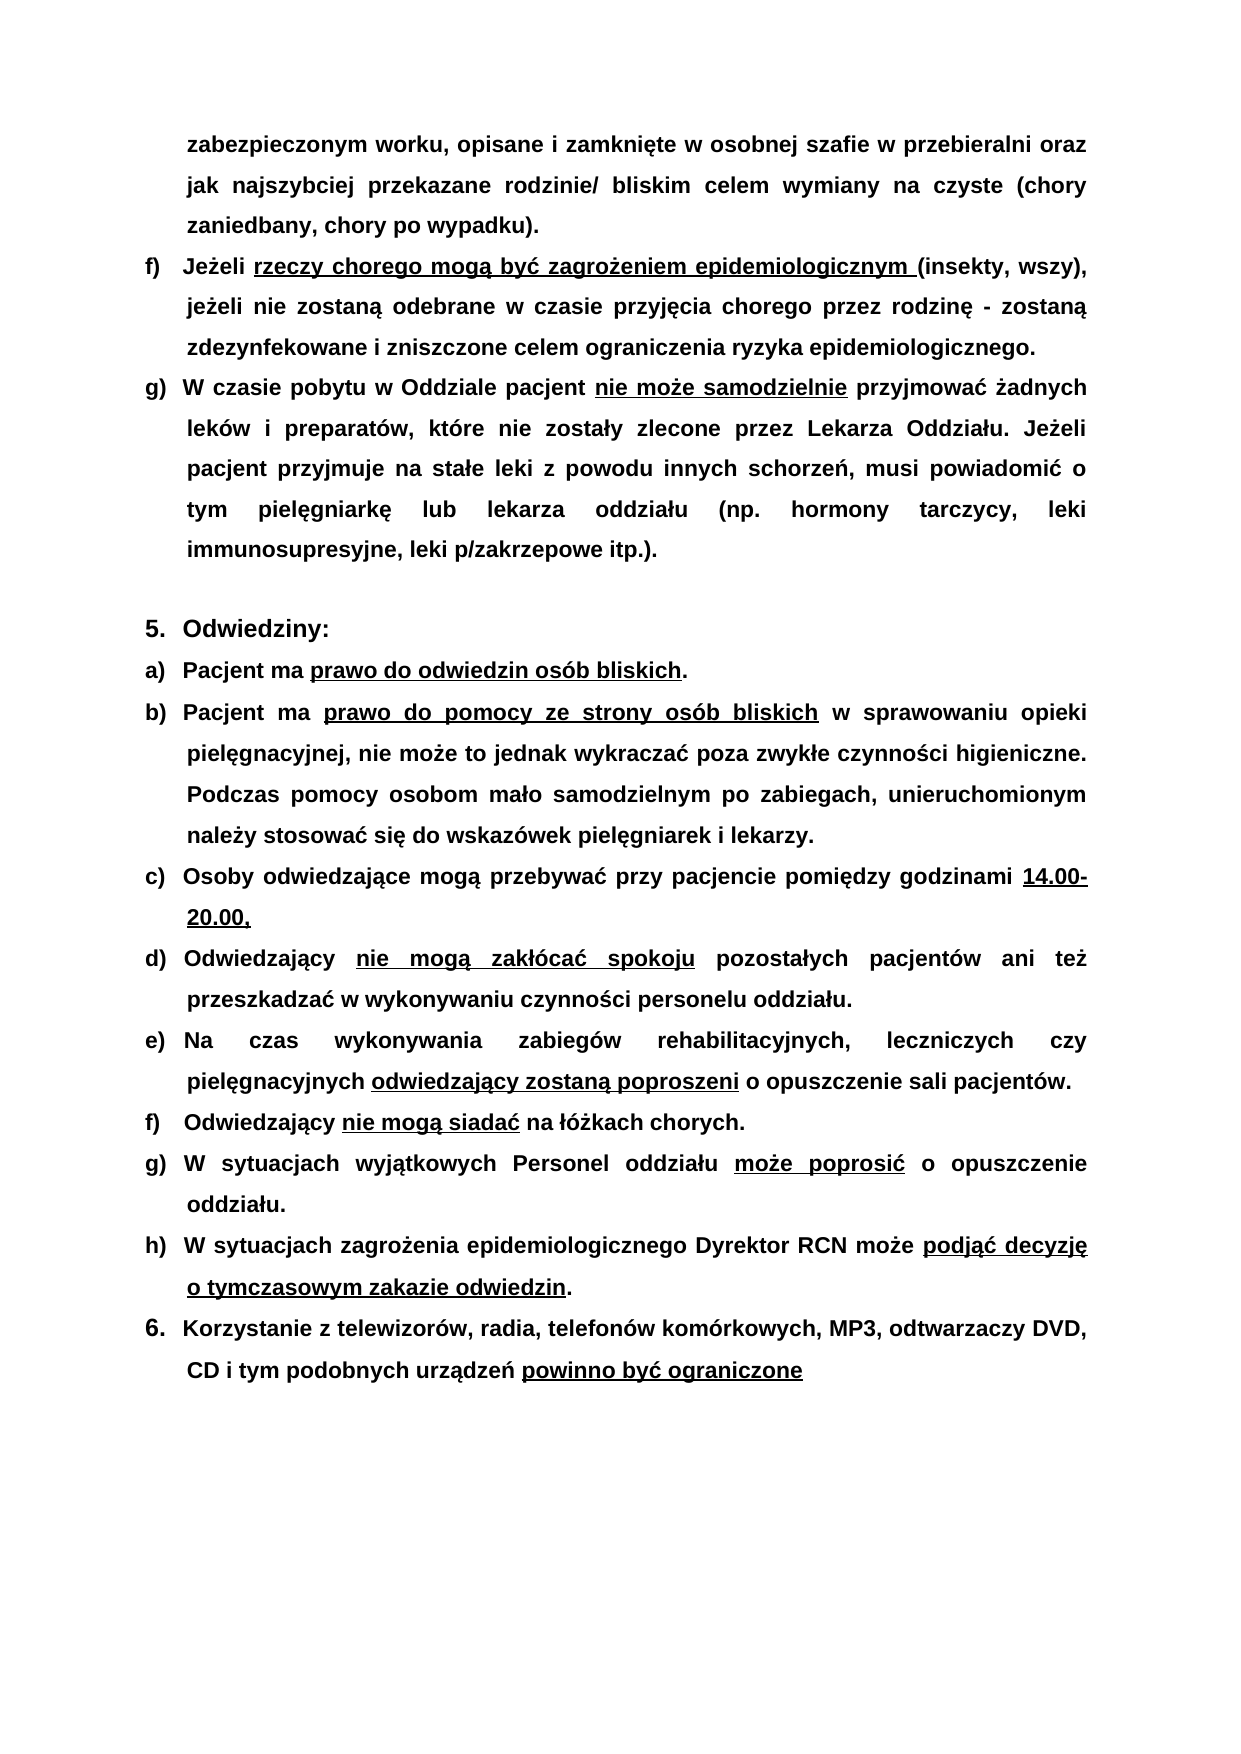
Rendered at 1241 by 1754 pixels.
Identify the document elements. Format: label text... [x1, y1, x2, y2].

list Pacjent ma prawo do pomocy ze strony osób bliskich w sprawowaniu opieki pielęgnacyjnej, nie może to jednak wykraczać poza zwykłe czynności higieniczne. Podczas pomocy osobom mało samodzielnym po zabiegach, unieruchomionym należy stosować się do wskazówek pielęgniarek i lekarzy. [145, 687, 1087, 851]
list Pacjent ma prawo do odwiedzin osób bliskich. [145, 646, 1087, 687]
list Korzystanie z telewizorów, radia, telefonów komórkowych, MP3, odtwarzaczy DVD, CD i tym podobnych urządzeń powinno być ograniczone [145, 1303, 1087, 1386]
list W czasie pobytu w Oddziale pacjent nie może samodzielnie przyjmować żadnych leków i preparatów, które nie zostały zlecone przez Lekarza Oddziału. Jeżeli pacjent przyjmuje na stałe leki z powodu innych schorzeń, musi powiadomić o tym pielęgniarkę lub lekarza oddziału (np. hormony tarczycy, leki immunosupresyjne, leki p/zakrzepowe itp.). [145, 363, 1087, 566]
list W sytuacjach wyjątkowych Personel oddziału może poprosić o opuszczenie oddziału. [145, 1138, 1087, 1221]
list W sytuacjach zagrożenia epidemiologicznego Dyrektor RCN może podjąć decyzję o tymczasowym zakazie odwiedzin. [145, 1221, 1087, 1303]
list Odwiedzający nie mogą siadać na łóżkach chorych. [145, 1097, 1087, 1138]
list Jeżeli rzeczy chorego mogą być zagrożeniem epidemiologicznym (insekty, wszy), jeżeli nie zostaną odebrane w czasie przyjęcia chorego przez rodzinę - zostaną zdezynfekowane i zniszczone celem ograniczenia ryzyka epidemiologicznego. [145, 242, 1087, 363]
text zabezpieczonym worku, opisane i zamknięte w osobnej szafie w przebieralni oraz jak najszybciej przekazane rodzinie/ bliskim celem wymiany na czyste (chory zaniedbany, chory po wypadku). [187, 120, 1087, 242]
list Odwiedziny: [145, 605, 1087, 646]
list Osoby odwiedzające mogą przebywać przy pacjencie pomiędzy godzinami 14.00-20.00, [145, 851, 1087, 933]
list Odwiedzający nie mogą zakłócać spokoju pozostałych pacjentów ani też przeszkadzać w wykonywaniu czynności personelu oddziału. [145, 933, 1087, 1015]
list Na czas wykonywania zabiegów rehabilitacyjnych, leczniczych czy pielęgnacyjnych odwiedzający zostaną poproszeni o opuszczenie sali pacjentów. [145, 1015, 1087, 1097]
